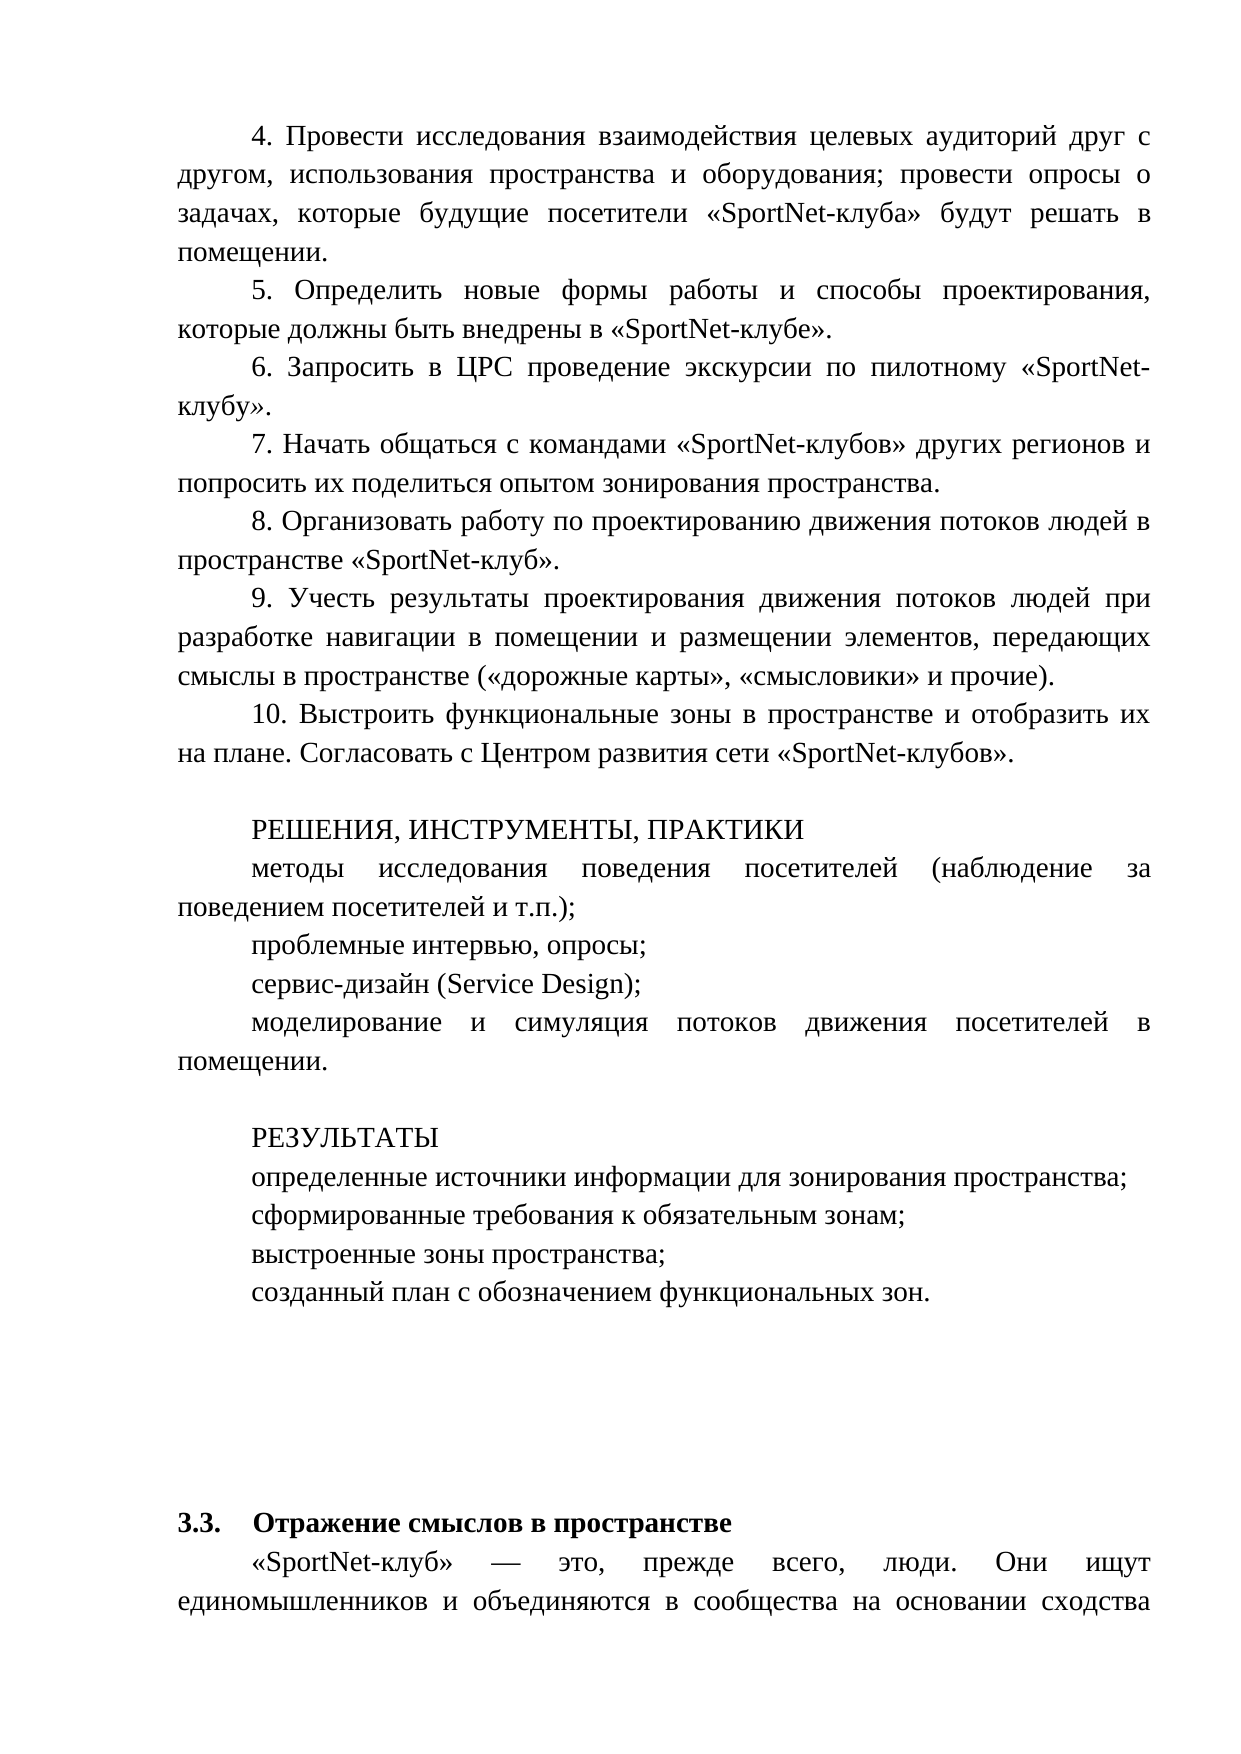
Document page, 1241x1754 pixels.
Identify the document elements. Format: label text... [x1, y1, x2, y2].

text 9. Учесть результаты проектирования движения потоков людей при разработке навигации в помещении и размещении элементов, передающих смыслы в пространстве («дорожные карты», «смысловики» и прочие). [177, 581, 1152, 691]
text 7. Начать общаться с командами «SportNet-клубов» других регионов и попросить их поделиться опытом зонирования пространства. [177, 426, 1152, 498]
list Отражение смыслов в пространстве [177, 1506, 1152, 1539]
text 5. Определить новые формы работы и способы проектирования, которые должны быть внедрены в «SportNet-клубе». [177, 272, 1152, 344]
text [177, 1544, 1152, 1616]
text 6. Запросить в ЦРС проведение экскурсии по пилотному «SportNet-клубу». [177, 349, 1152, 421]
text выстроенные зоны пространства; [177, 1236, 1152, 1269]
text созданный план с обозначением функциональных зон. [177, 1274, 1152, 1308]
text 8. Организовать работу по проектированию движения потоков людей в пространстве «SportNet-клуб». [177, 503, 1152, 576]
text сервис-дизайн (Service Design); [177, 966, 1152, 999]
text 4. Провести исследования взаимодействия целевых аудиторий друг с другом, использования пространства и оборудования; провести опросы о задачах, которые будущие посетители «SportNet-клуба» будут решать в помещении. [177, 118, 1152, 267]
text определенные источники информации для зонирования пространства; [177, 1159, 1152, 1192]
text 10. Выстроить функциональные зоны в пространстве и отобразить их на плане. Согласовать с Центром развития сети «SportNet-клубов». [177, 696, 1152, 768]
text проблемные интервью, опросы; [177, 927, 1152, 961]
text РЕШЕНИЯ, ИНСТРУМЕНТЫ, ПРАКТИКИ [177, 812, 1152, 845]
text моделирование и симуляция потоков движения посетителей в помещении. [177, 1004, 1152, 1077]
text РЕЗУЛЬТАТЫ [177, 1120, 1152, 1154]
text сформированные требования к обязательным зонам; [177, 1197, 1152, 1231]
text методы исследования поведения посетителей (наблюдение за поведением посетителей и т.п.); [177, 850, 1152, 922]
